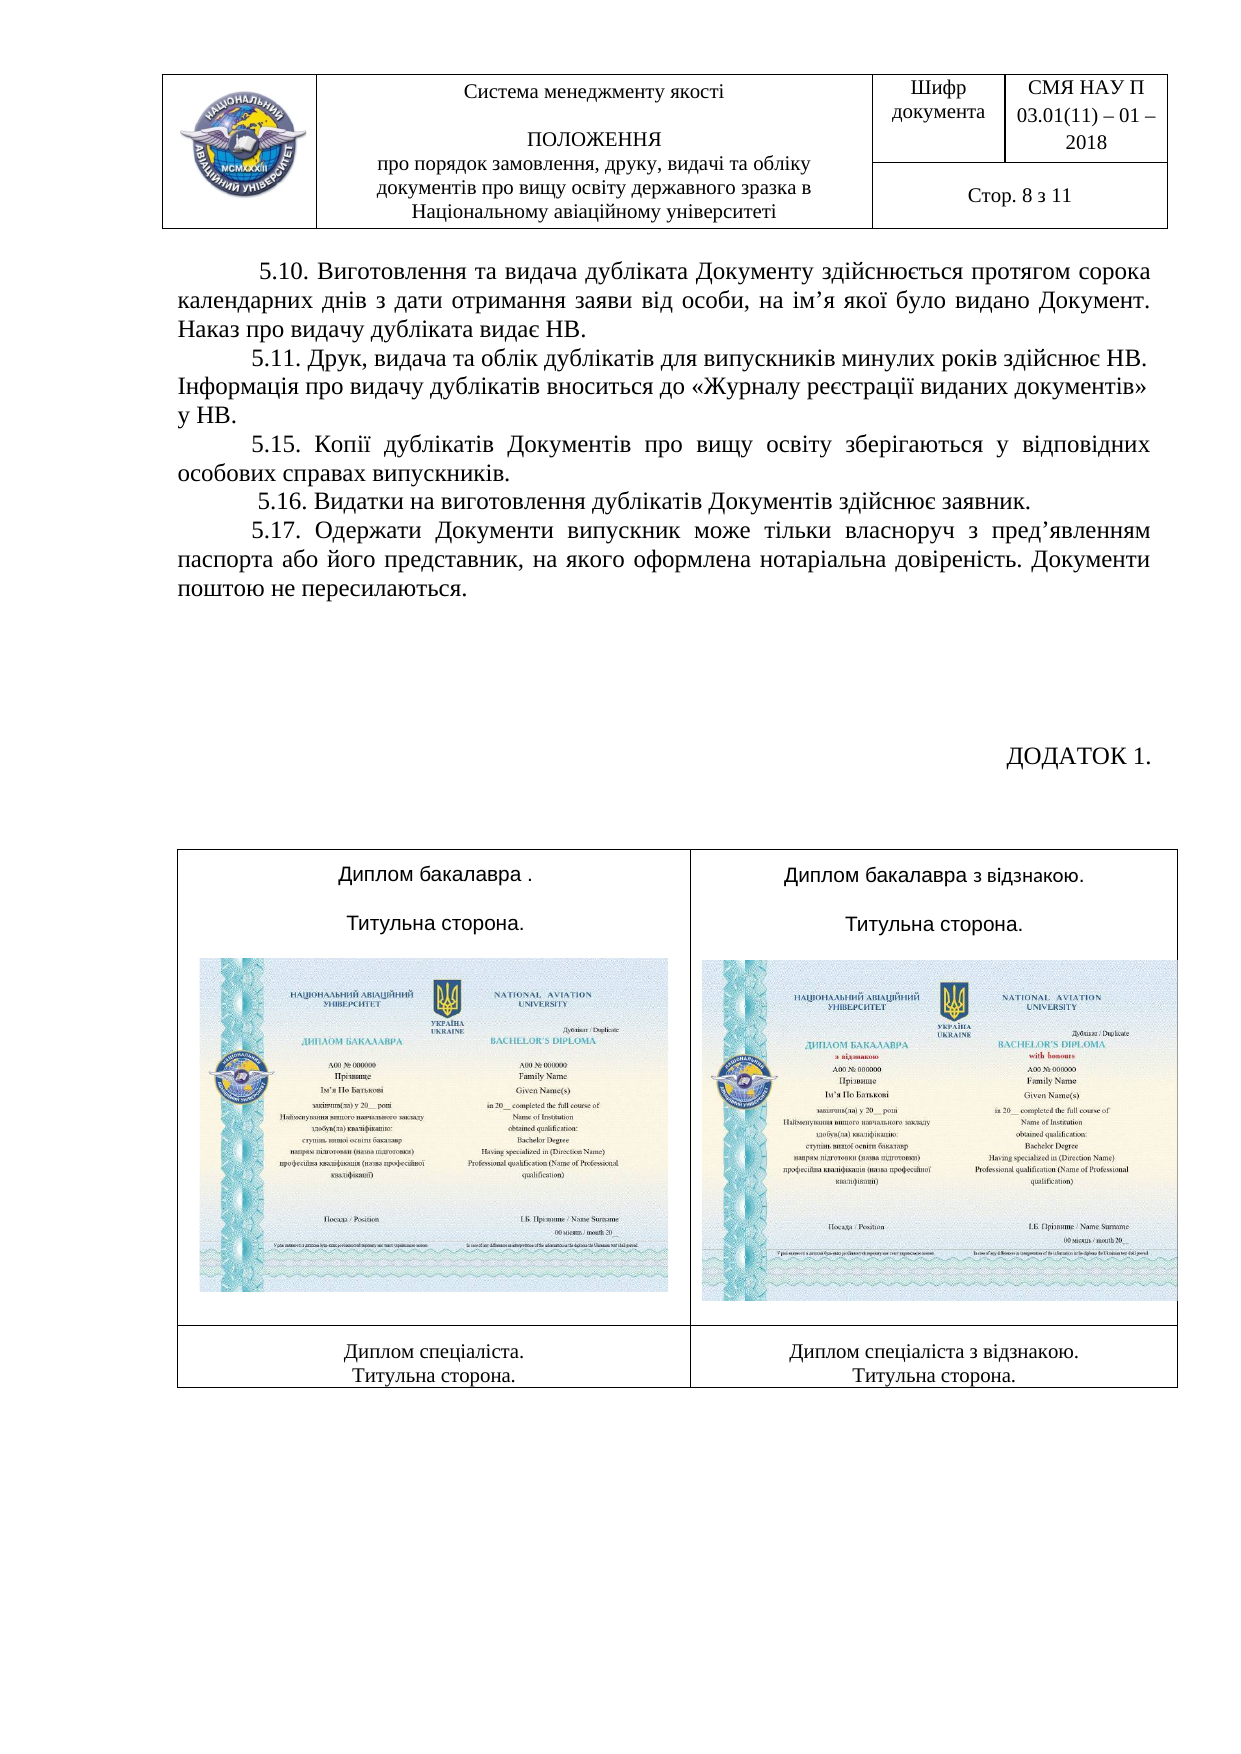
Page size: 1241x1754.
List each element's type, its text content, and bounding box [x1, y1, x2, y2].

table_header Диплом бакалавра . Титульна сторона. [178, 850, 690, 1325]
text 5.16. Видатки на виготовлення дублікатів Документів здійснює заявник. [177, 486, 1152, 515]
text Додаток 1. [177, 741, 1152, 769]
picture [178, 86, 306, 198]
text 5.10. Виготовлення та видача дубліката Документу здійснюється протягом сорока календарних днів з дати отримання заяви від особи, на ім’я якої було видано Документ. Наказ про видачу дубліката видає НВ. [177, 256, 1152, 343]
text 5.11. Друк, видача та облік дублікатів для випускників минулих років здійснює НВ. Інформація про видачу дублікатів вноситься до «Журналу реєстрації виданих документів» у НВ. [177, 343, 1152, 429]
picture [701, 960, 1178, 1301]
table_header Диплом бакалавра з відзнакою. Титульна сторона. [691, 850, 1177, 1325]
table_cell Диплом спеціаліста. Титульна сторона. [178, 1326, 690, 1387]
table_cell Диплом спеціаліста з відзнакою. Титульна сторона. [691, 1326, 1177, 1387]
text 5.15. Копії дублікатів Документів про вищу освіту зберігаються у відповідних особових справах випускників. [177, 429, 1152, 486]
text 5.17. Одержати Документи випускник може тільки власноруч з пред’явленням паспорта або його представник, на якого оформлена нотаріальна довіреність. Документи поштою не пересилаються. [177, 515, 1152, 601]
picture [199, 958, 669, 1292]
